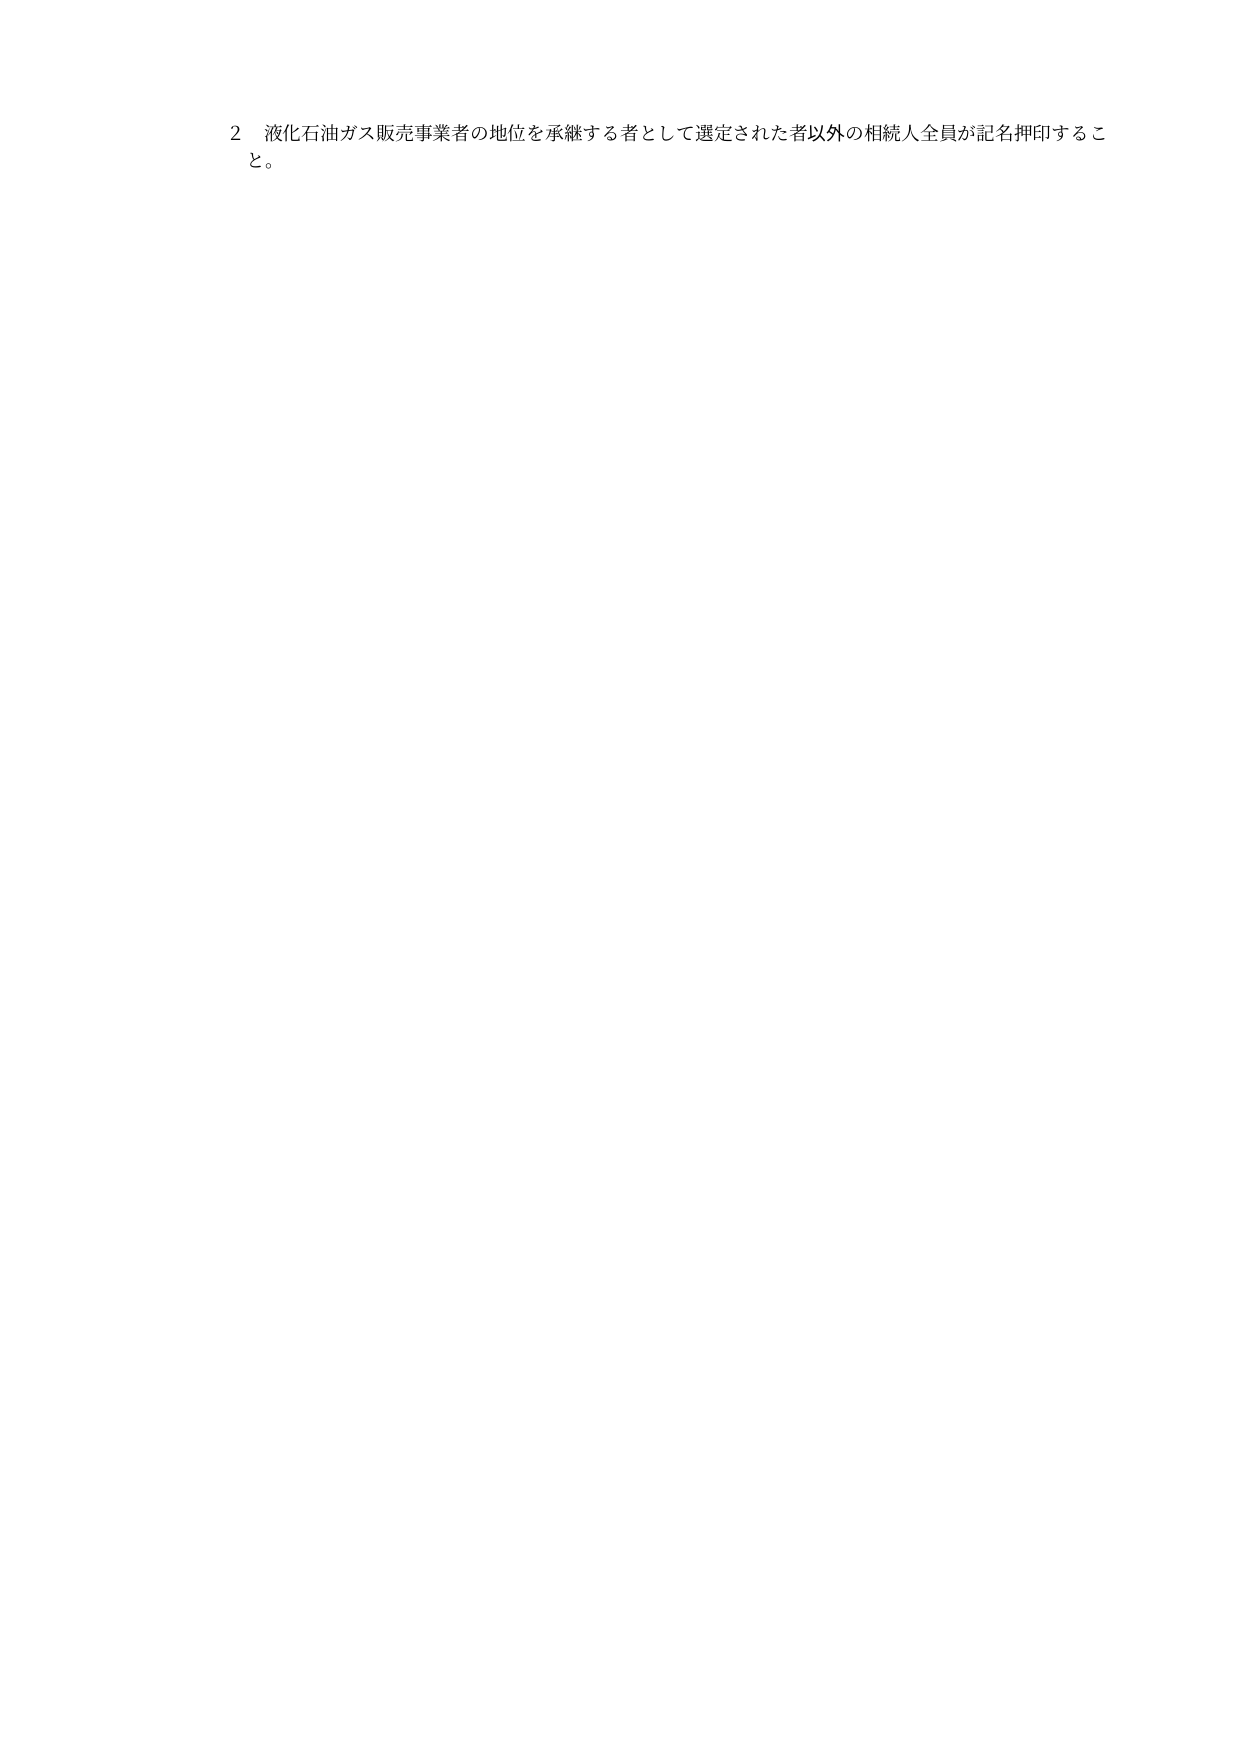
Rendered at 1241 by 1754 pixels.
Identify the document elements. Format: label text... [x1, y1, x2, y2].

text ２ 液化石油ガス販売事業者の地位を承継する者として選定された者以外の相続人全員が記名押印すること。 [151, 119, 1118, 173]
